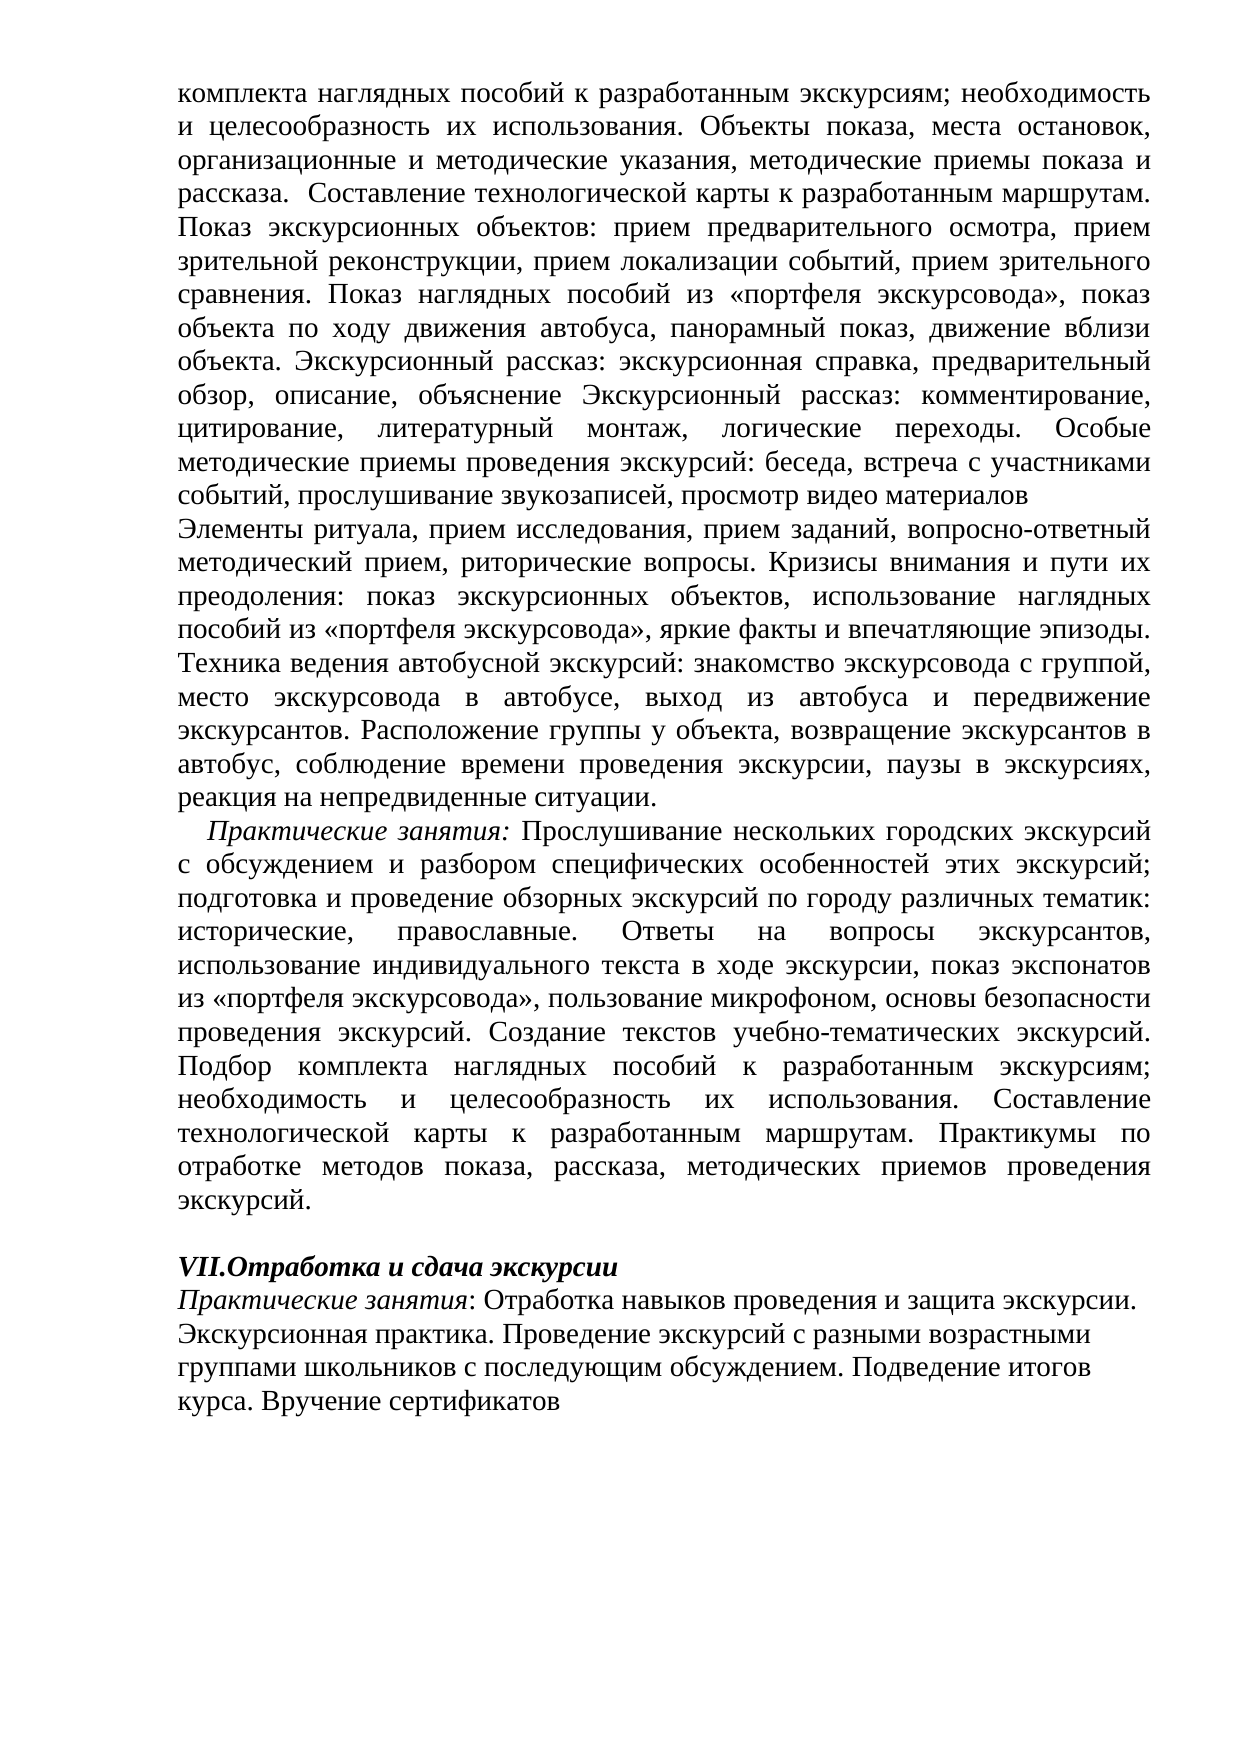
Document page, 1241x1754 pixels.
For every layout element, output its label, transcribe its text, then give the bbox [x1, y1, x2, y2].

text VII.Отработка и сдача экскурсии [177, 1249, 1006, 1282]
text Практические занятия: Отработка навыков проведения и защита экскурсии. Экскурсионная практика. Проведение экскурсий с разными возрастными группами школьников с последующим обсуждением. Подведение итогов курса. Вручение сертификатов [177, 1282, 1152, 1417]
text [177, 75, 1152, 511]
text Практические занятия: Прослушивание нескольких городских экскурсий с обсуждением и разбором специфических особенностей этих экскурсий; подготовка и проведение обзорных экскурсий по городу различных тематик: исторические, православные. Ответы на вопросы экскурсантов, использование индивидуального текста в ходе экскурсии, показ экспонатов из «портфеля экскурсовода», пользование микрофоном, основы безопасности проведения экскурсий. Создание текстов учебно-тематических экскурсий. Подбор комплекта наглядных пособий к разработанным экскурсиям; необходимость и целесообразность их использования. Составление технологической карты к разработанным маршрутам. Практикумы по отработке методов показа, рассказа, методических приемов проведения экскурсий. [177, 813, 1152, 1215]
text Элементы ритуала, прием исследования, прием заданий, вопросно-ответный методический прием, риторические вопросы. Кризисы внимания и пути их преодоления: показ экскурсионных объектов, использование наглядных пособий из «портфеля экскурсовода», яркие факты и впечатляющие эпизоды. Техника ведения автобусной экскурсий: знакомство экскурсовода с группой, место экскурсовода в автобусе, выход из автобуса и передвижение экскурсантов. Расположение группы у объекта, возвращение экскурсантов в автобус, соблюдение времени проведения экскурсии, паузы в экскурсиях, реакция на непредвиденные ситуации. [177, 511, 1152, 813]
